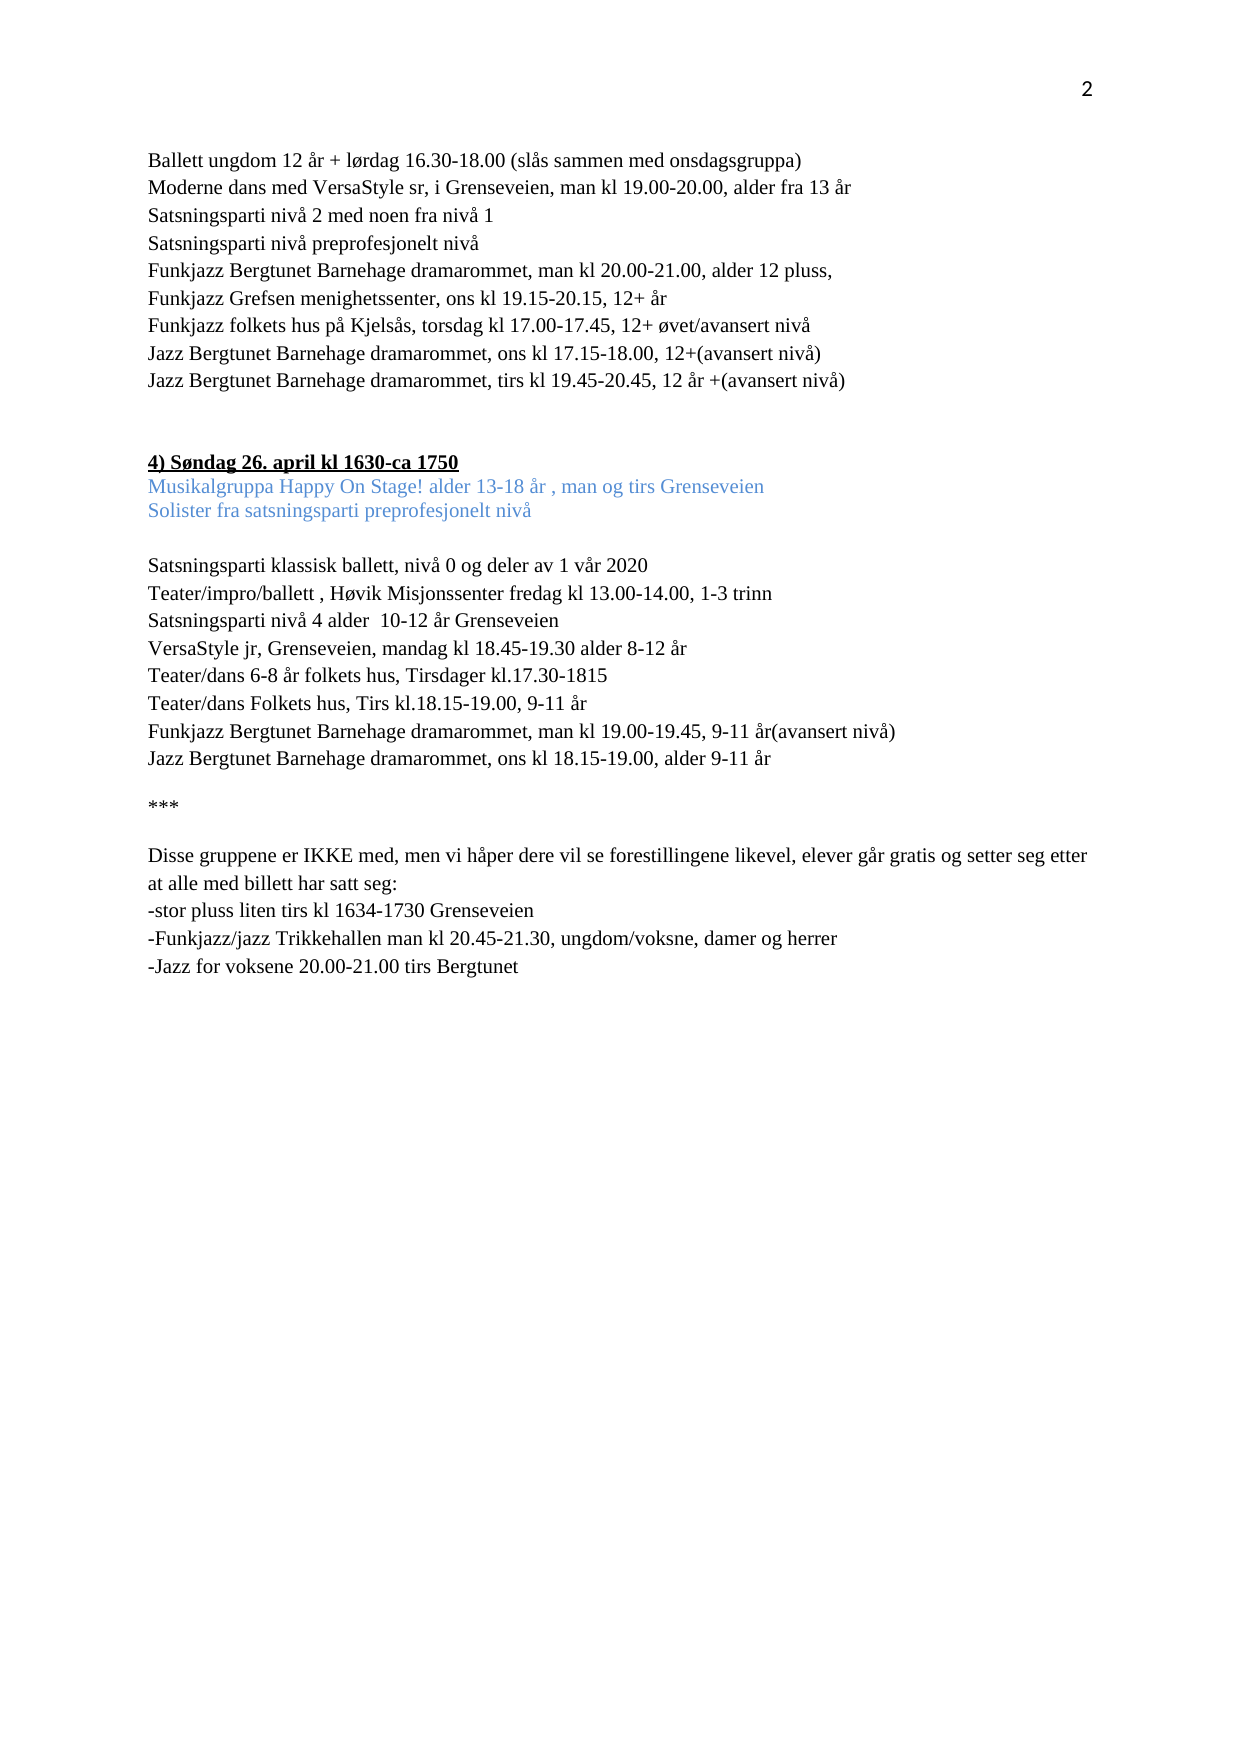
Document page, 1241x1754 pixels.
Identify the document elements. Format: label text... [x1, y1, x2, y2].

text *** [148, 795, 1093, 819]
text Disse gruppene er IKKE med, men vi håper dere vil se forestillingene likevel, elever går gratis og setter seg etter at alle med billett har satt seg: -stor pluss liten tirs kl 1634-1730 Grenseveien -Funkjazz/jazz Trikkehallen man kl 20.45-21.30, ungdom/voksne, damer og herrer -Jazz for voksene 20.00-21.00 tirs Bergtunet [148, 843, 1093, 978]
text 4) Søndag 26. april kl 1630-ca 1750 Musikalgruppa Happy On Stage! alder 13-18 år , man og tirs Grenseveien [148, 450, 1093, 498]
text Solister fra satsningsparti preprofesjonelt nivå Satsningsparti klassisk ballett, nivå 0 og deler av 1 vår 2020 Teater/impro/ballett , Høvik Misjonssenter fredag kl 13.00-14.00, 1-3 trinn Satsningsparti nivå 4 alder 10-12 år Grenseveien VersaStyle jr, Grenseveien, mandag kl 18.45-19.30 alder 8-12 år Teater/dans 6-8 år folkets hus, Tirsdager kl.17.30-1815 Teater/dans Folkets hus, Tirs kl.18.15-19.00, 9-11 år Funkjazz Bergtunet Barnehage dramarommet, man kl 19.00-19.45, 9-11 år(avansert nivå) Jazz Bergtunet Barnehage dramarommet, ons kl 18.15-19.00, alder 9-11 år [148, 498, 1093, 770]
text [148, 148, 1093, 425]
